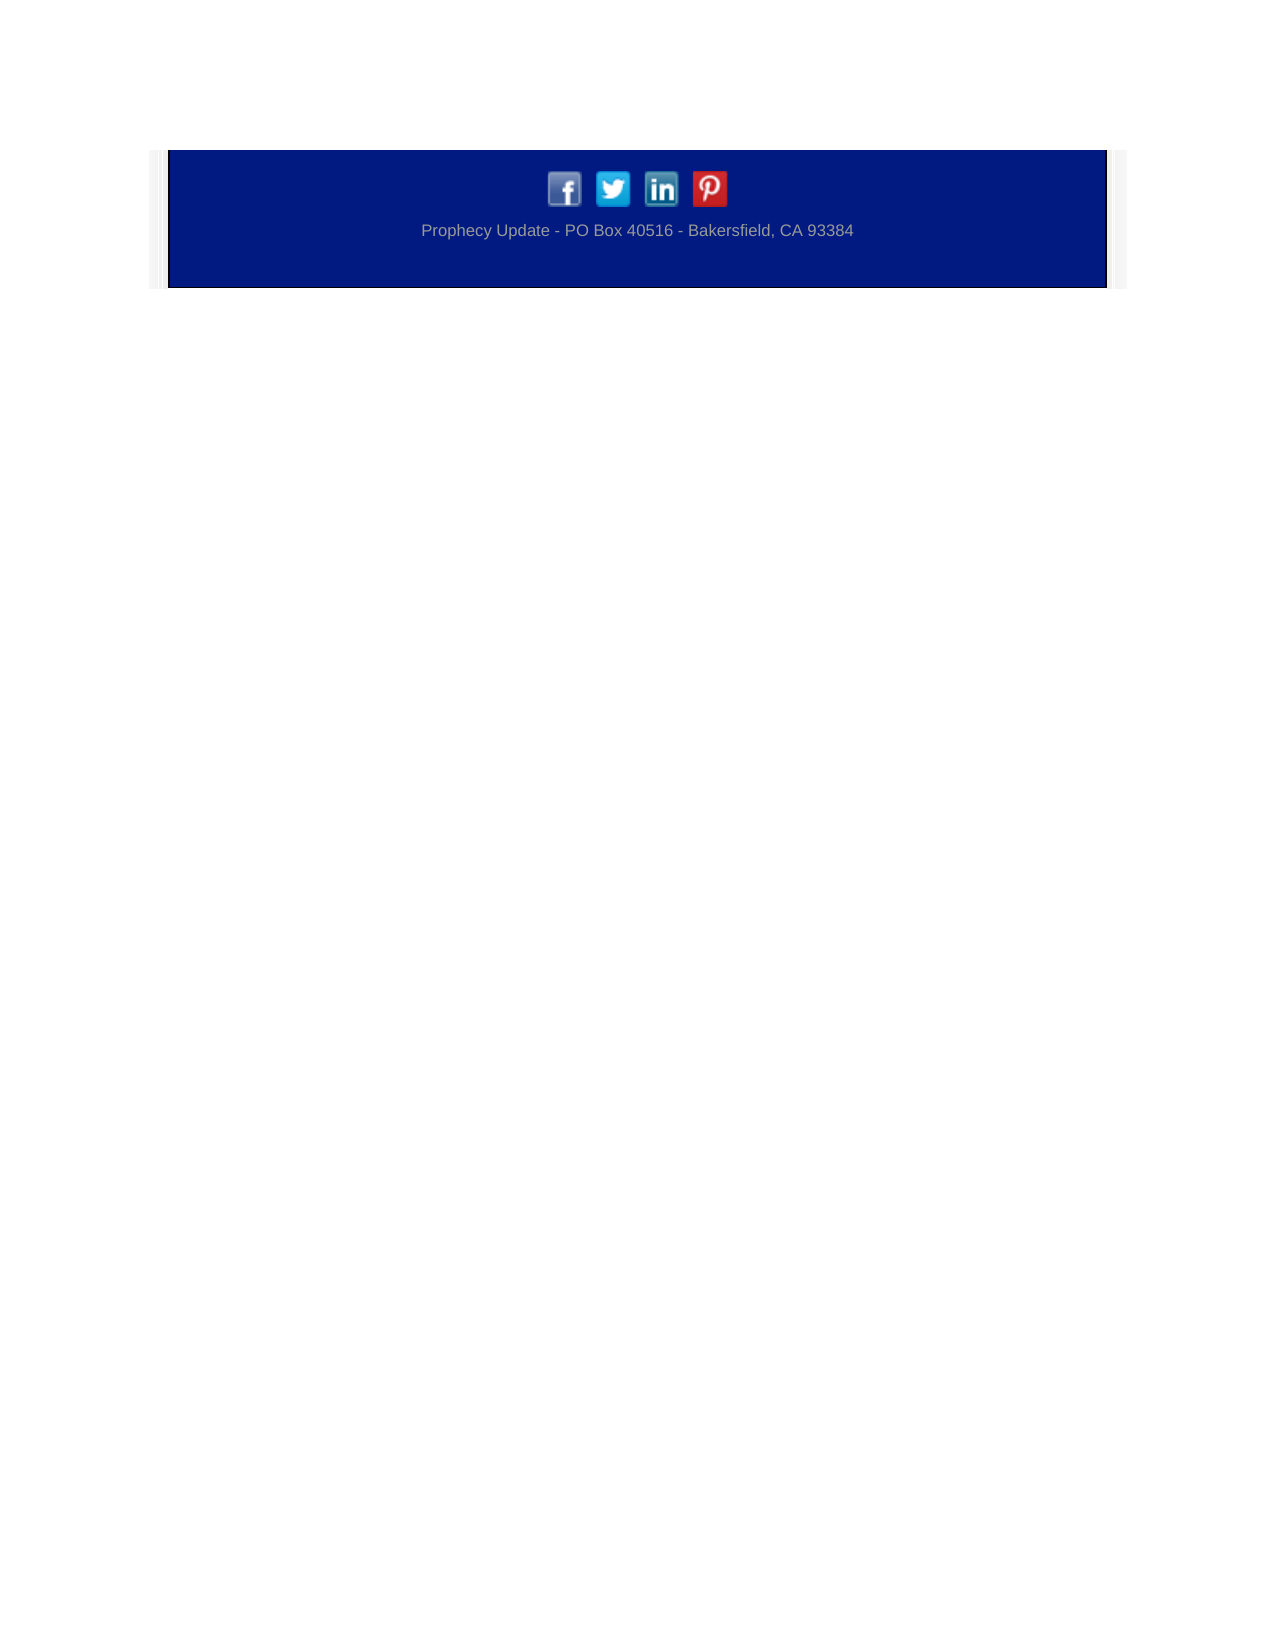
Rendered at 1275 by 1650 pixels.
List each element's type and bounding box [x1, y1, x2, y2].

picture [692, 171, 728, 207]
picture [596, 171, 631, 207]
picture [644, 171, 679, 207]
picture [547, 171, 582, 207]
